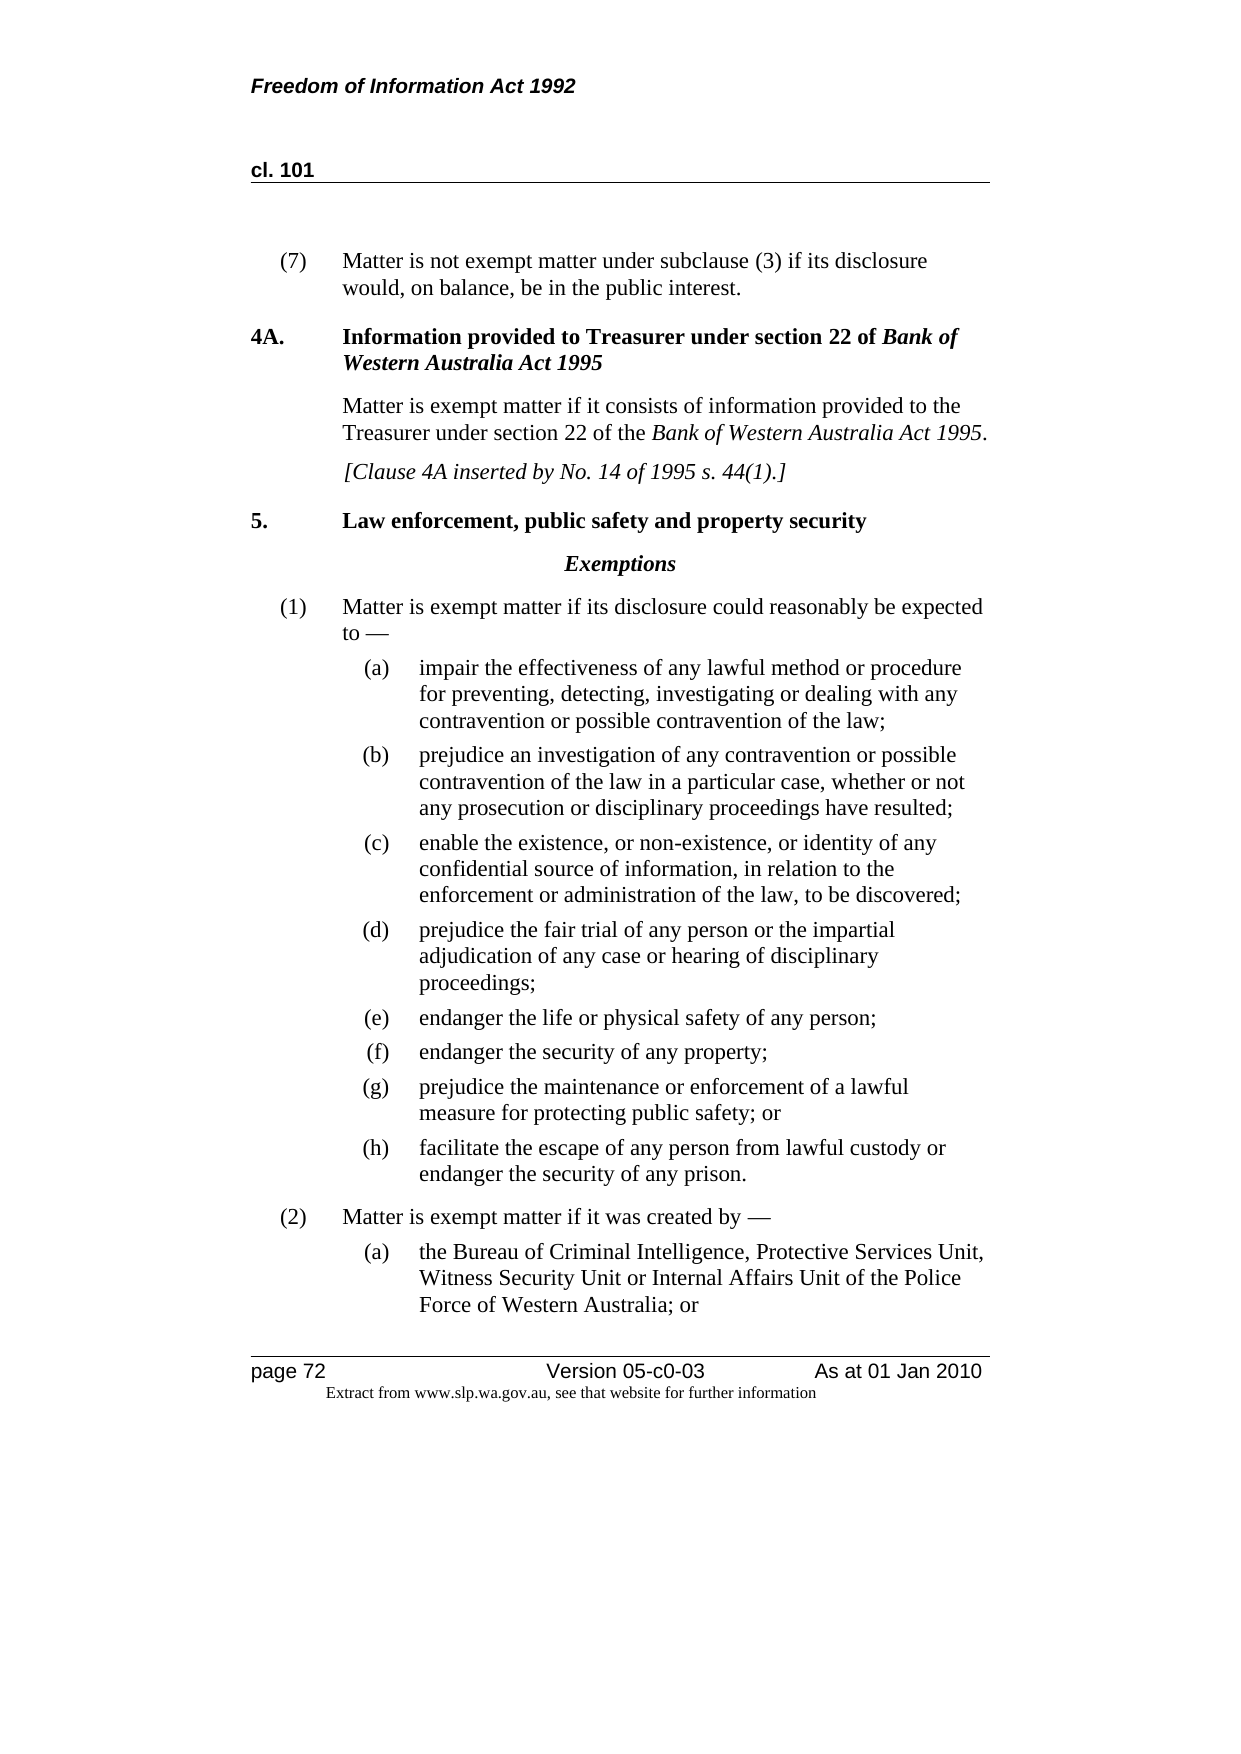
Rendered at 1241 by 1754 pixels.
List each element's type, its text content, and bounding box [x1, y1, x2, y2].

text (a) impair the effectiveness of any lawful method or procedure for preventing, detecting, investigating or dealing with any contravention or possible contravention of the law; [251, 654, 990, 733]
text (2) Matter is exempt matter if it was created by — [251, 1203, 990, 1230]
text (g) prejudice the maintenance or enforcement of a lawful measure for protecting public safety; or [251, 1073, 990, 1126]
text (d) prejudice the fair trial of any person or the impartial adjudication of any case or hearing of disciplinary proceedings; [251, 916, 990, 995]
text (7) Matter is not exempt matter under subclause (3) if its disclosure would, on balance, be in the public interest. [251, 247, 990, 300]
subtitle 5. Law enforcement, public safety and property security [251, 507, 990, 533]
text (c) enable the existence, or non-existence, or identity of any confidential source of information, in relation to the enforcement or administration of the law, to be discovered; [251, 829, 990, 908]
text [Clause 4A inserted by No. 14 of 1995 s. 44(1).] [251, 458, 990, 484]
text (f) endanger the security of any property; [251, 1038, 990, 1065]
text (a) the Bureau of Criminal Intelligence, Protective Services Unit, Witness Security Unit or Internal Affairs Unit of the Police Force of Western Australia; or [251, 1238, 990, 1317]
subtitle Exemptions [251, 550, 990, 576]
text (b) prejudice an investigation of any contravention or possible contravention of the law in a particular case, whether or not any prosecution or disciplinary proceedings have resulted; [251, 741, 990, 821]
text (h) facilitate the escape of any person from lawful custody or endanger the security of any prison. [251, 1134, 990, 1187]
text Matter is exempt matter if it consists of information provided to the Treasurer under section 22 of the Bank of Western Australia Act 1995. [251, 392, 990, 445]
text (1) Matter is exempt matter if its disclosure could reasonably be expected to — [251, 593, 990, 646]
text (e) endanger the life or physical safety of any person; [251, 1004, 990, 1030]
subtitle 4A. Information provided to Treasurer under section 22 of Bank of Western Australia Act 1995 [251, 323, 990, 376]
